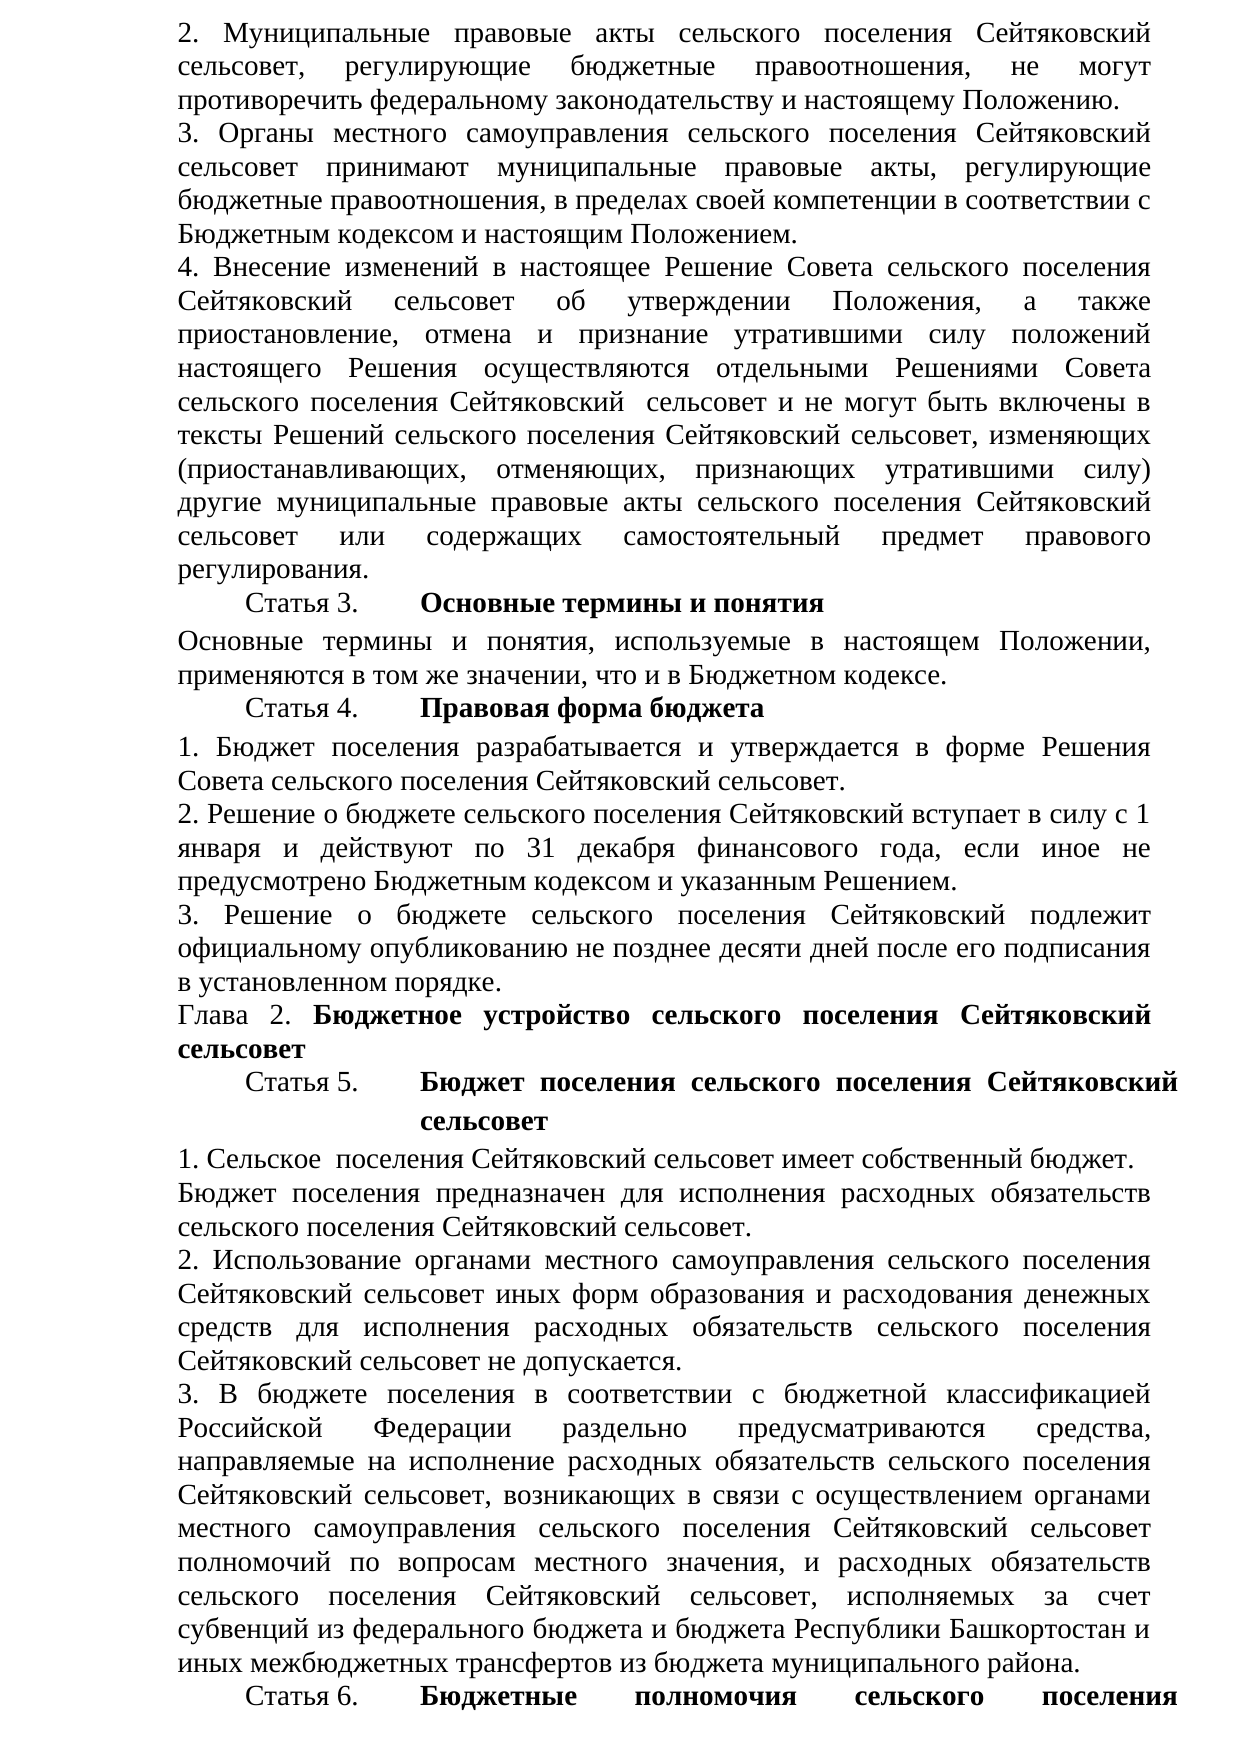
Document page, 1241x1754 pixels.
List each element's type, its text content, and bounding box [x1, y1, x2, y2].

text 4. Внесение изменений в настоящее Решение Совета сельского поселения Сейтяковский сельсовет об утверждении Положения, а также приостановление, отмена и признание утратившими силу положений настоящего Решения осуществляются отдельными Решениями Совета сельского поселения Сейтяковский сельсовет и не могут быть включены в тексты Решений сельского поселения Сейтяковский сельсовет, изменяющих (приостанавливающих, отменяющих, признающих утратившими силу) другие муниципальные правовые акты сельского поселения Сейтяковский сельсовет или содержащих самостоятельный предмет правового регулирования. [177, 249, 1152, 585]
table_header Бюджет поселения сельского поселения Сейтяковский сельсовет [409, 1065, 1190, 1142]
table_header Основные термины и понятия [409, 585, 1190, 623]
text 1. Бюджет поселения разрабатывается и утверждается в форме Решения Совета сельского поселения Сейтяковский сельсовет. [177, 729, 1152, 796]
table_header Статья 6. [234, 1678, 408, 1717]
text 3. В бюджете поселения в соответствии с бюджетной классификацией Российской Федерации раздельно предусматриваются средства, направляемые на исполнение расходных обязательств сельского поселения Сейтяковский сельсовет, возникающих в связи с осуществлением органами местного самоуправления сельского поселения Сейтяковский сельсовет полномочий по вопросам местного значения, и расходных обязательств сельского поселения Сейтяковский сельсовет, исполняемых за счет субвенций из федерального бюджета и бюджета Республики Башкортостан и иных межбюджетных трансфертов из бюджета муниципального района. [177, 1376, 1152, 1678]
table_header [409, 1678, 1190, 1717]
table_header Статья 4. [234, 691, 408, 729]
text 3. Органы местного самоуправления сельского поселения Сейтяковский сельсовет принимают муниципальные правовые акты, регулирующие бюджетные правоотношения, в пределах своей компетенции в соответствии с Бюджетным кодексом и настоящим Положением. [177, 115, 1152, 249]
text 3. Решение о бюджете сельского поселения Сейтяковский подлежит официальному опубликованию не позднее десяти дней после его подписания в установленном порядке. [177, 897, 1152, 997]
text Основные термины и понятия, используемые в настоящем Положении, применяются в том же значении, что и в Бюджетном кодексе. [177, 623, 1152, 691]
text 2. Муниципальные правовые акты сельского поселения Сейтяковский сельсовет, регулирующие бюджетные правоотношения, не могут противоречить федеральному законодательству и настоящему Положению. [177, 15, 1152, 115]
text Глава 2. Бюджетное устройство сельского поселения Сейтяковский сельсовет [177, 997, 1152, 1064]
table_header Статья 5. [234, 1065, 408, 1142]
text Бюджет поселения предназначен для исполнения расходных обязательств сельского поселения Сейтяковский сельсовет. [177, 1175, 1152, 1242]
text 2. Использование органами местного самоуправления сельского поселения Сейтяковский сельсовет иных форм образования и расходования денежных средств для исполнения расходных обязательств сельского поселения Сейтяковский сельсовет не допускается. [177, 1242, 1152, 1376]
table_header Правовая форма бюджета [409, 691, 1190, 729]
text 2. Решение о бюджете сельского поселения Сейтяковский вступает в силу с 1 января и действуют по 31 декабря финансового года, если иное не предусмотрено Бюджетным кодексом и указанным Решением. [177, 796, 1152, 897]
table_header Статья 3. [234, 585, 408, 623]
text 1. Сельское поселения Сейтяковский сельсовет имеет собственный бюджет. [177, 1142, 1152, 1175]
